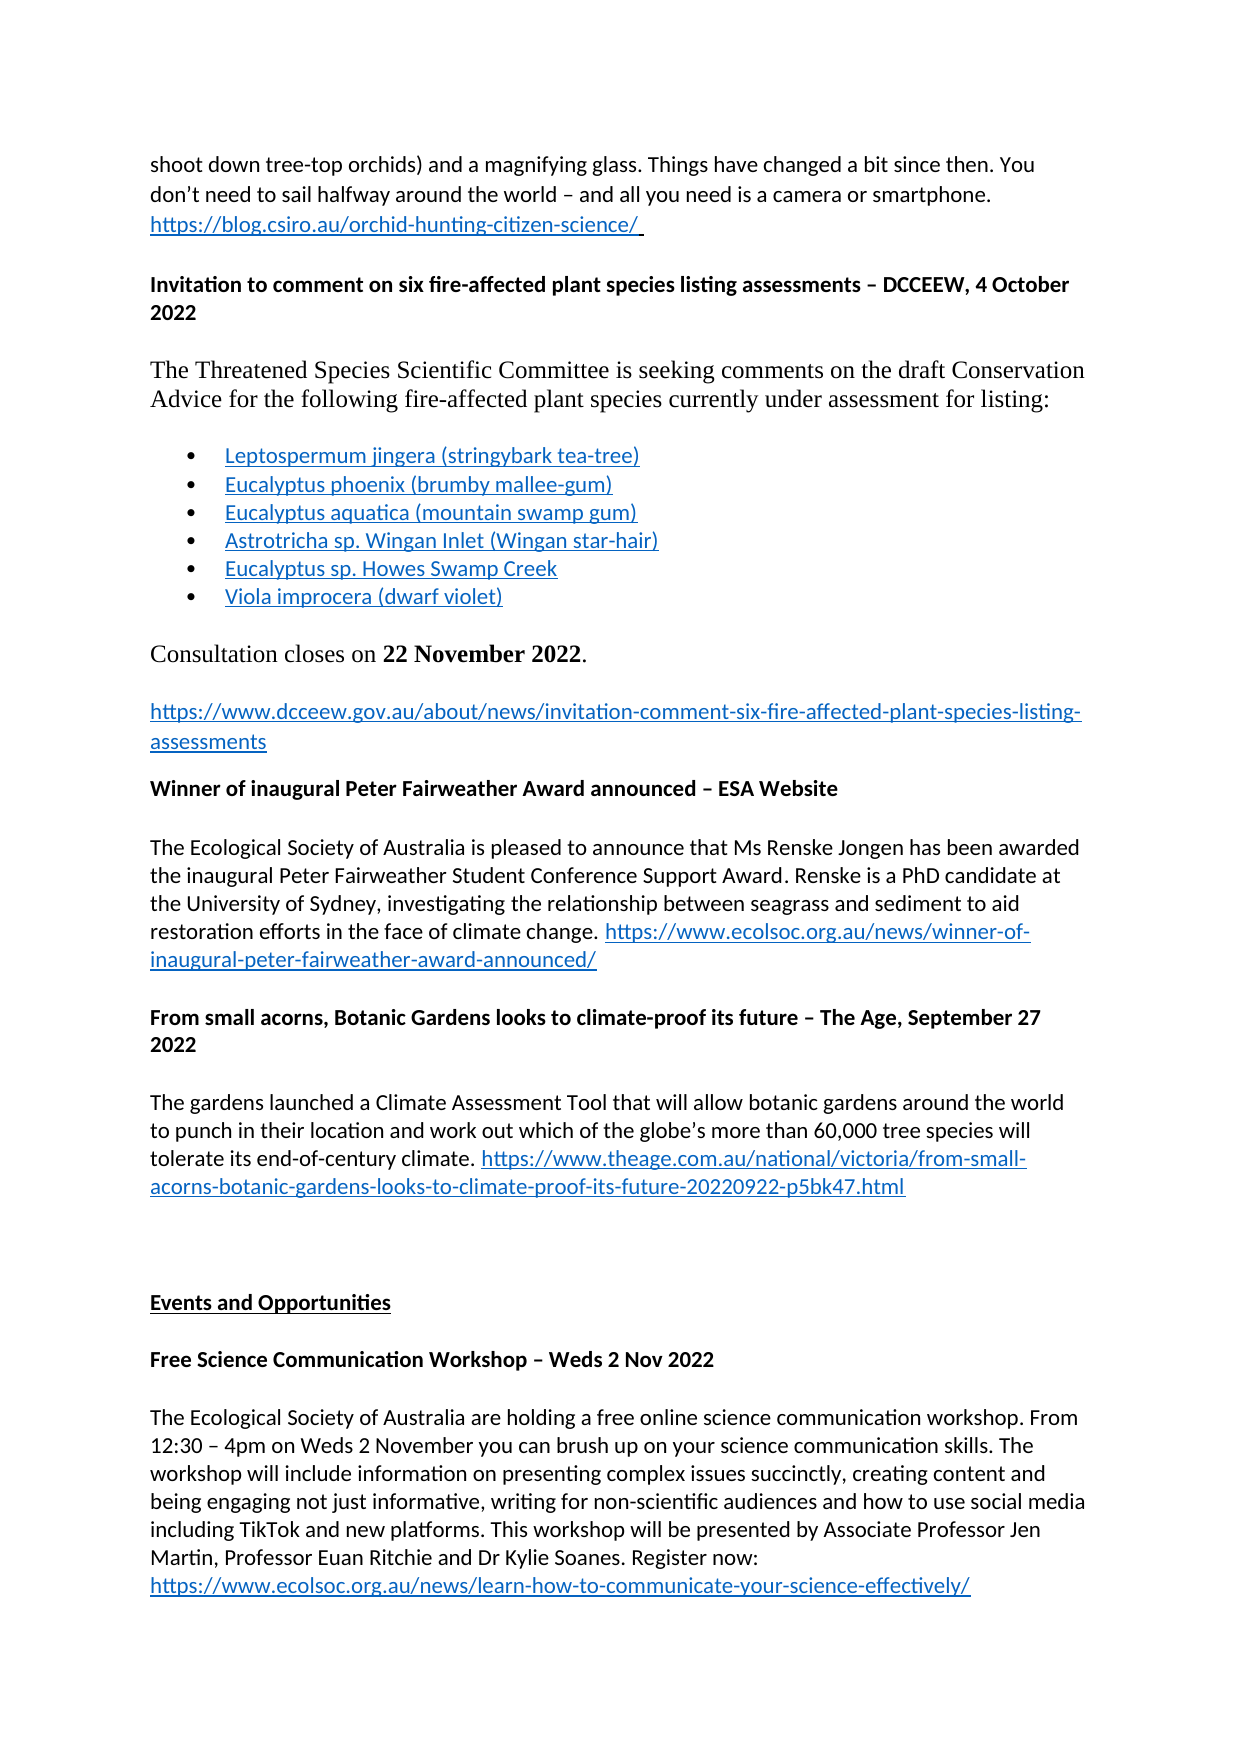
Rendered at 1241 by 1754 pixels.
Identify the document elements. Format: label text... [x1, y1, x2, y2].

text The Ecological Society of Australia are holding a free online science communication workshop. From 12:30 – 4pm on Weds 2 November you can brush up on your science communication skills. The workshop will include information on presenting complex issues succinctly, creating content and being engaging not just informative, writing for non-scientific audiences and how to use social media including TikTok and new platforms. This workshop will be presented by Associate Professor Jen Martin, Professor Euan Ritchie and Dr Kylie Soanes. Register now: https://www.ecolsoc.org.au/news/learn-how-to-communicate-your-science-effectively/ [150, 1403, 1090, 1599]
list Eucalyptus aquatica (mountain swamp gum) [187, 498, 1090, 526]
list Eucalyptus sp. Howes Swamp Creek [187, 554, 1090, 582]
list Leptospermum jingera (stringybark tea-tree) [187, 442, 1090, 470]
text Free Science Communication Workshop – Weds 2 Nov 2022 [150, 1346, 1090, 1374]
subtitle Events and Opportunities [150, 1288, 1090, 1316]
text https://www.dcceew.gov.au/about/news/invitation-comment-six-fire-affected-plant-species-listing-assessments [150, 697, 1090, 755]
subtitle From small acorns, Botanic Gardens looks to climate-proof its future – The Age, September 27 2022 [150, 1003, 1090, 1059]
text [150, 150, 1090, 238]
list Eucalyptus phoenix (brumby mallee-gum) [187, 470, 1090, 498]
list Astrotricha sp. Wingan Inlet (Wingan star-hair) [187, 526, 1090, 554]
list Viola improcera (dwarf violet) [187, 582, 1090, 610]
subtitle Winner of inaugural Peter Fairweather Award announced – ESA Website [150, 774, 1090, 802]
text The Ecological Society of Australia is pleased to announce that Ms Renske Jongen has been awarded the inaugural Peter Fairweather Student Conference Support Award. Renske is a PhD candidate at the University of Sydney, investigating the relationship between seagrass and sediment to aid restoration efforts in the face of climate change. https://www.ecolsoc.org.au/news/winner-of-inaugural-peter-fairweather-award-announced/ [150, 833, 1090, 973]
text The Threatened Species Scientific Committee is seeking comments on the draft Conservation Advice for the following fire-affected plant species currently under assessment for listing: [150, 355, 1090, 412]
subtitle The gardens launched a Climate Assessment Tool that will allow botanic gardens around the world to punch in their location and work out which of the globe’s more than 60,000 tree species will tolerate its end-of-century climate. https://www.theage.com.au/national/victoria/from-small-acorns-botanic-gardens-looks-to-climate-proof-its-future-20220922-p5bk47.html [150, 1088, 1090, 1200]
text Consultation closes on 22 November 2022. [150, 639, 1090, 668]
subtitle Invitation to comment on six fire-affected plant species listing assessments – DCCEEW, 4 October 2022 [150, 270, 1090, 326]
